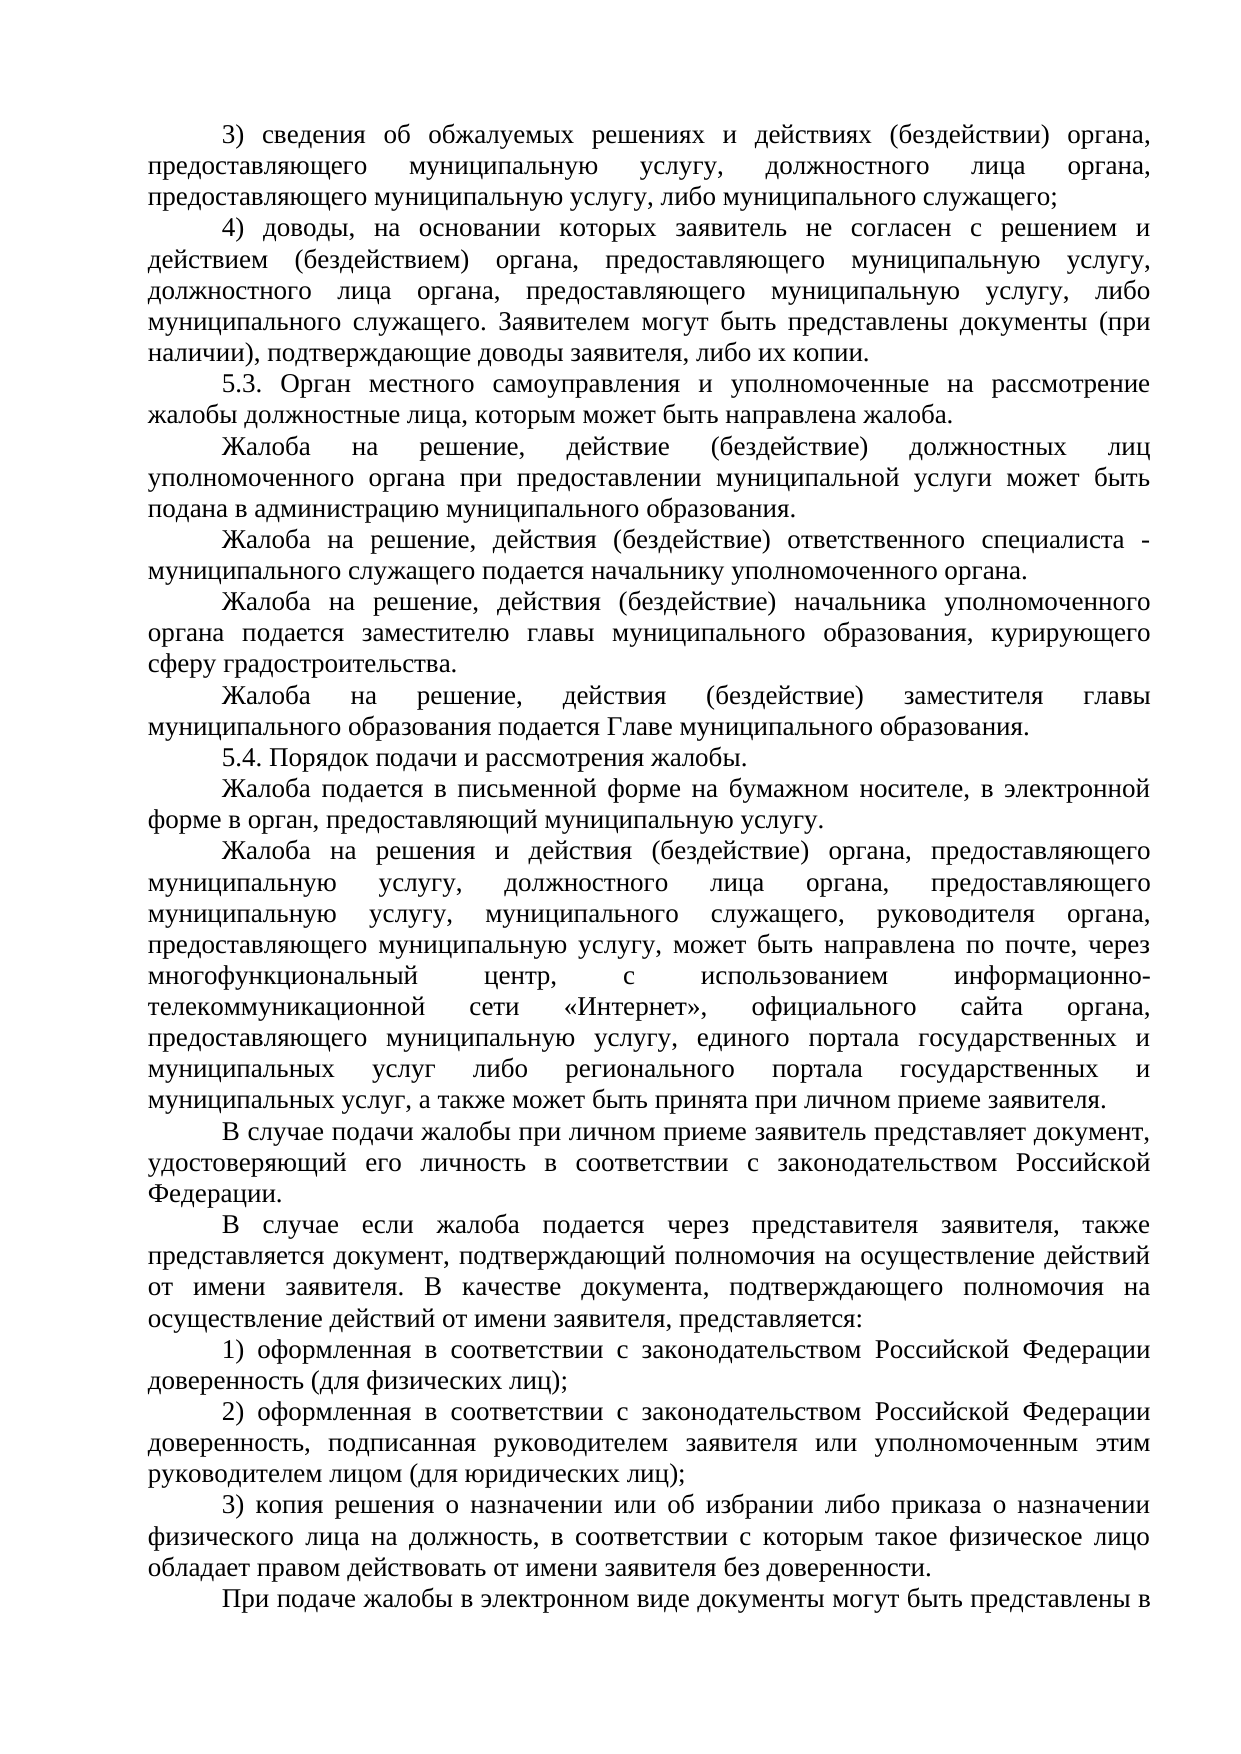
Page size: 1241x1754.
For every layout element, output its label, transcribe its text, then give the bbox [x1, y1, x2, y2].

text Жалоба на решение, действие (бездействие) должностных лиц уполномоченного органа при предоставлении муниципальной услуги может быть подана в администрацию муниципального образования. [148, 429, 1152, 523]
text Жалоба на решение, действия (бездействие) заместителя главы муниципального образования подается Главе муниципального образования. [148, 679, 1152, 741]
text 2) оформленная в соответствии с законодательством Российской Федерации доверенность, подписанная руководителем заявителя или уполномоченным этим руководителем лицом (для юридических лиц); [148, 1395, 1152, 1488]
text Жалоба на решение, действия (бездействие) ответственного специалиста - муниципального служащего подается начальнику уполномоченного органа. [148, 523, 1152, 585]
text В случае подачи жалобы при личном приеме заявитель представляет документ, удостоверяющий его личность в соответствии с законодательством Российской Федерации. [148, 1115, 1152, 1208]
text 4) доводы, на основании которых заявитель не согласен с решением и действием (бездействием) органа, предоставляющего муниципальную услугу, должностного лица органа, предоставляющего муниципальную услугу, либо муниципального служащего. Заявителем могут быть представлены документы (при наличии), подтверждающие доводы заявителя, либо их копии. [148, 212, 1152, 367]
text 3) копия решения о назначении или об избрании либо приказа о назначении физического лица на должность, в соответствии с которым такое физическое лицо обладает правом действовать от имени заявителя без доверенности. [148, 1488, 1152, 1582]
text 5.3. Орган местного самоуправления и уполномоченные на рассмотрение жалобы должностные лица, которым может быть направлена жалоба. [148, 367, 1152, 429]
text Жалоба на решения и действия (бездействие) органа, предоставляющего муниципальную услугу, должностного лица органа, предоставляющего муниципальную услугу, муниципального служащего, руководителя органа, предоставляющего муниципальную услугу, может быть направлена по почте, через многофункциональный центр, с использованием информационно-телекоммуникационной сети «Интернет», официального сайта органа, предоставляющего муниципальную услугу, единого портала государственных и муниципальных услуг либо регионального портала государственных и муниципальных услуг, а также может быть принята при личном приеме заявителя. [148, 834, 1152, 1115]
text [148, 1582, 1152, 1613]
text 3) сведения об обжалуемых решениях и действиях (бездействии) органа, предоставляющего муниципальную услугу, должностного лица органа, предоставляющего муниципальную услугу, либо муниципального служащего; [148, 118, 1152, 212]
text Жалоба на решение, действия (бездействие) начальника уполномоченного органа подается заместителю главы муниципального образования, курирующего сферу градостроительства. [148, 585, 1152, 679]
text Жалоба подается в письменной форме на бумажном носителе, в электронной форме в орган, предоставляющий муниципальную услугу. [148, 772, 1152, 834]
text В случае если жалоба подается через представителя заявителя, также представляется документ, подтверждающий полномочия на осуществление действий от имени заявителя. В качестве документа, подтверждающего полномочия на осуществление действий от имени заявителя, представляется: [148, 1208, 1152, 1333]
text 1) оформленная в соответствии с законодательством Российской Федерации доверенность (для физических лиц); [148, 1333, 1152, 1395]
text 5.4. Порядок подачи и рассмотрения жалобы. [148, 741, 1152, 772]
